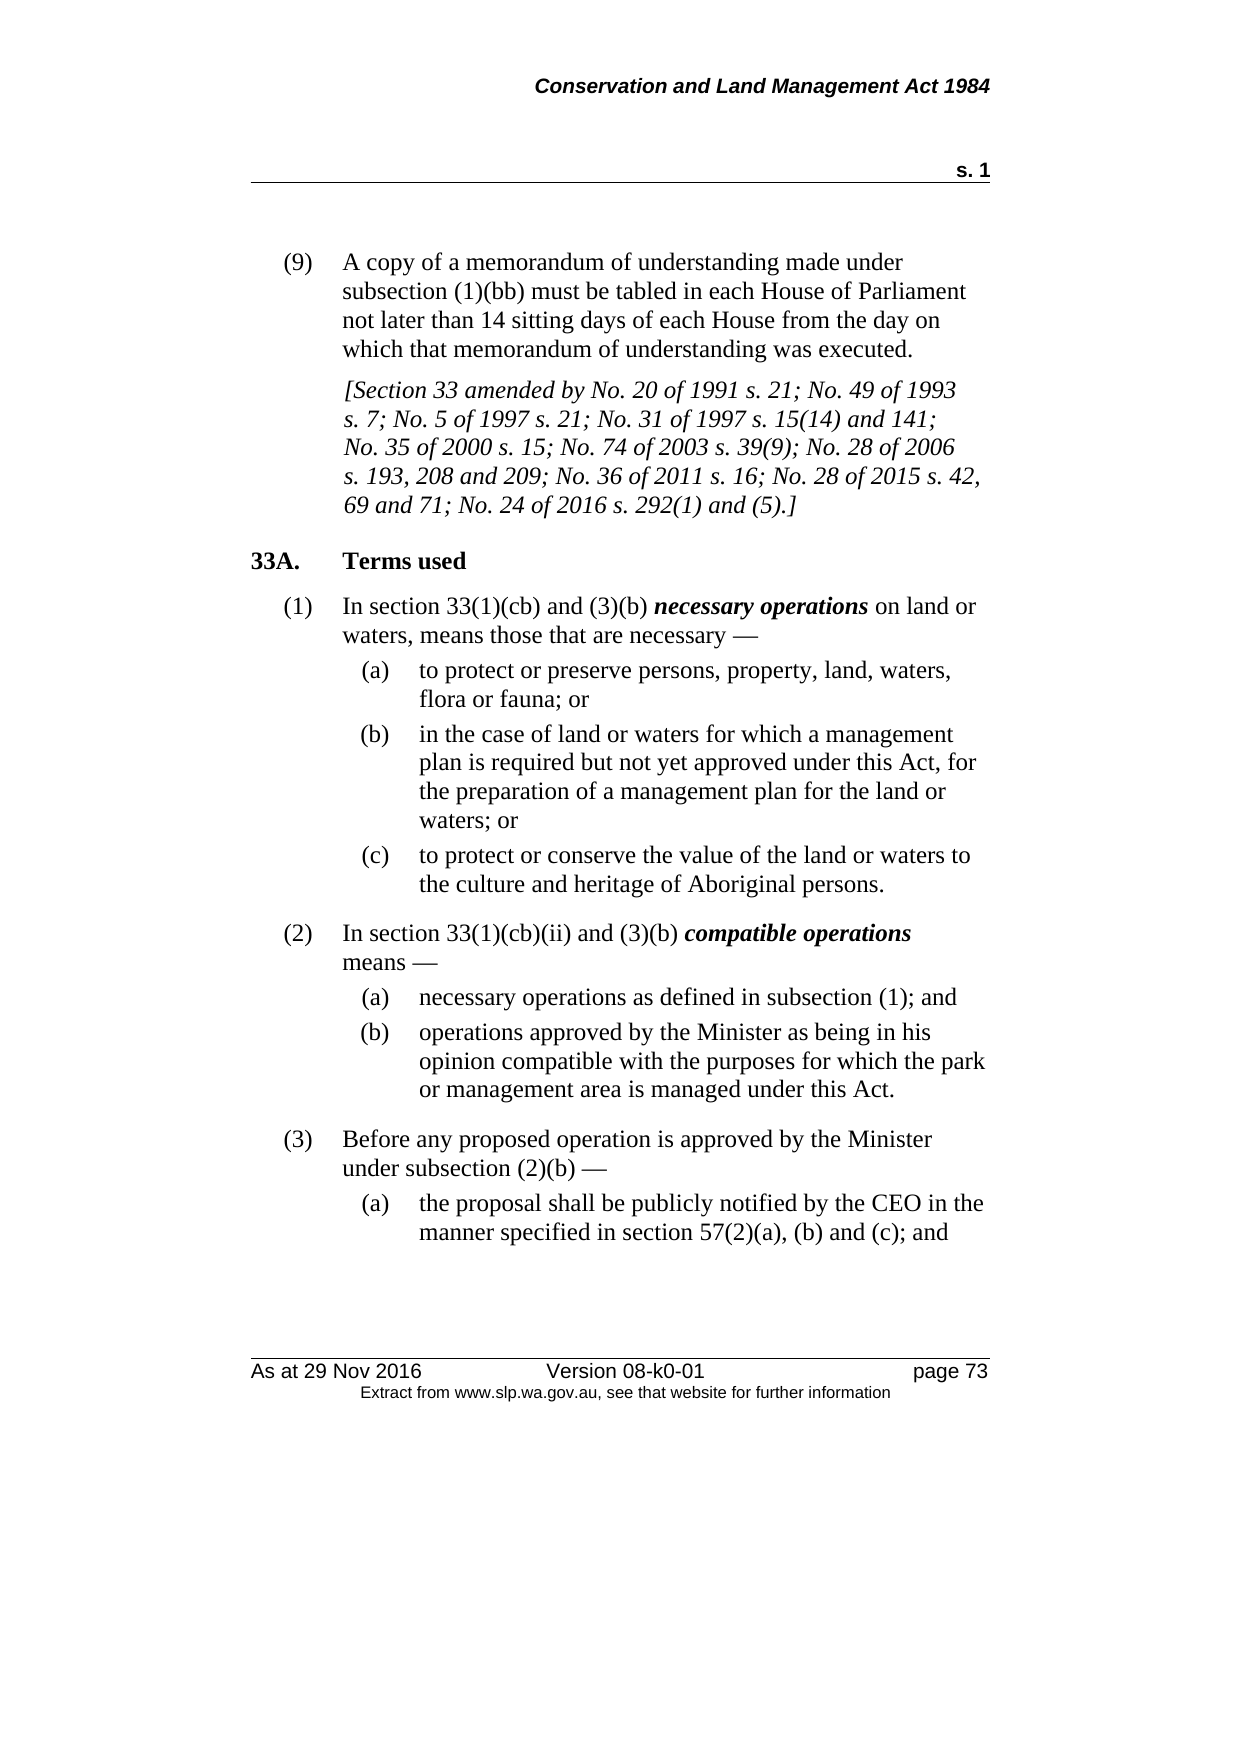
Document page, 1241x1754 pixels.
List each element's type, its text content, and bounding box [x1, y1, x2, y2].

text (3) Before any proposed operation is approved by the Minister under subsection (2)(b) — [251, 1124, 990, 1182]
text (2) In section 33(1)(cb)(ii) and (3)(b) compatible operations means — [251, 918, 990, 976]
text (a) to protect or preserve persons, property, land, waters, flora or fauna; or [251, 655, 990, 712]
text (c) to protect or conserve the value of the land or waters to the culture and heritage of Aboriginal persons. [251, 840, 990, 897]
text (1) In section 33(1)(cb) and (3)(b) necessary operations on land or waters, means those that are necessary — [251, 591, 990, 649]
text (9) A copy of a memorandum of understanding made under subsection (1)(bb) must be tabled in each House of Parliament not later than 14 sitting days of each House from the day on which that memorandum of understanding was executed. [251, 247, 990, 362]
text (b) in the case of land or waters for which a management plan is required but not yet approved under this Act, for the preparation of a management plan for the land or waters; or [251, 719, 990, 834]
text [Section 33 amended by No. 20 of 1991 s. 21; No. 49 of 1993 s. 7; No. 5 of 1997 s. 21; No. 31 of 1997 s. 15(14) and 141; No. 35 of 2000 s. 15; No. 74 of 2003 s. 39(9); No. 28 of 2006 s. 193, 208 and 209; No. 36 of 2011 s. 16; No. 28 of 2015 s. 42, 69 and 71; No. 24 of 2016 s. 292(1) and (5).] [251, 375, 990, 519]
text (a) necessary operations as defined in subsection (1); and [251, 982, 990, 1011]
subtitle 33A. Terms used [251, 546, 990, 574]
text (b) operations approved by the Minister as being in his opinion compatible with the purposes for which the park or management area is managed under this Act. [251, 1017, 990, 1103]
text (a) the proposal shall be publicly notified by the CEO in the manner specified in section 57(2)(a), (b) and (c); and [251, 1188, 990, 1245]
